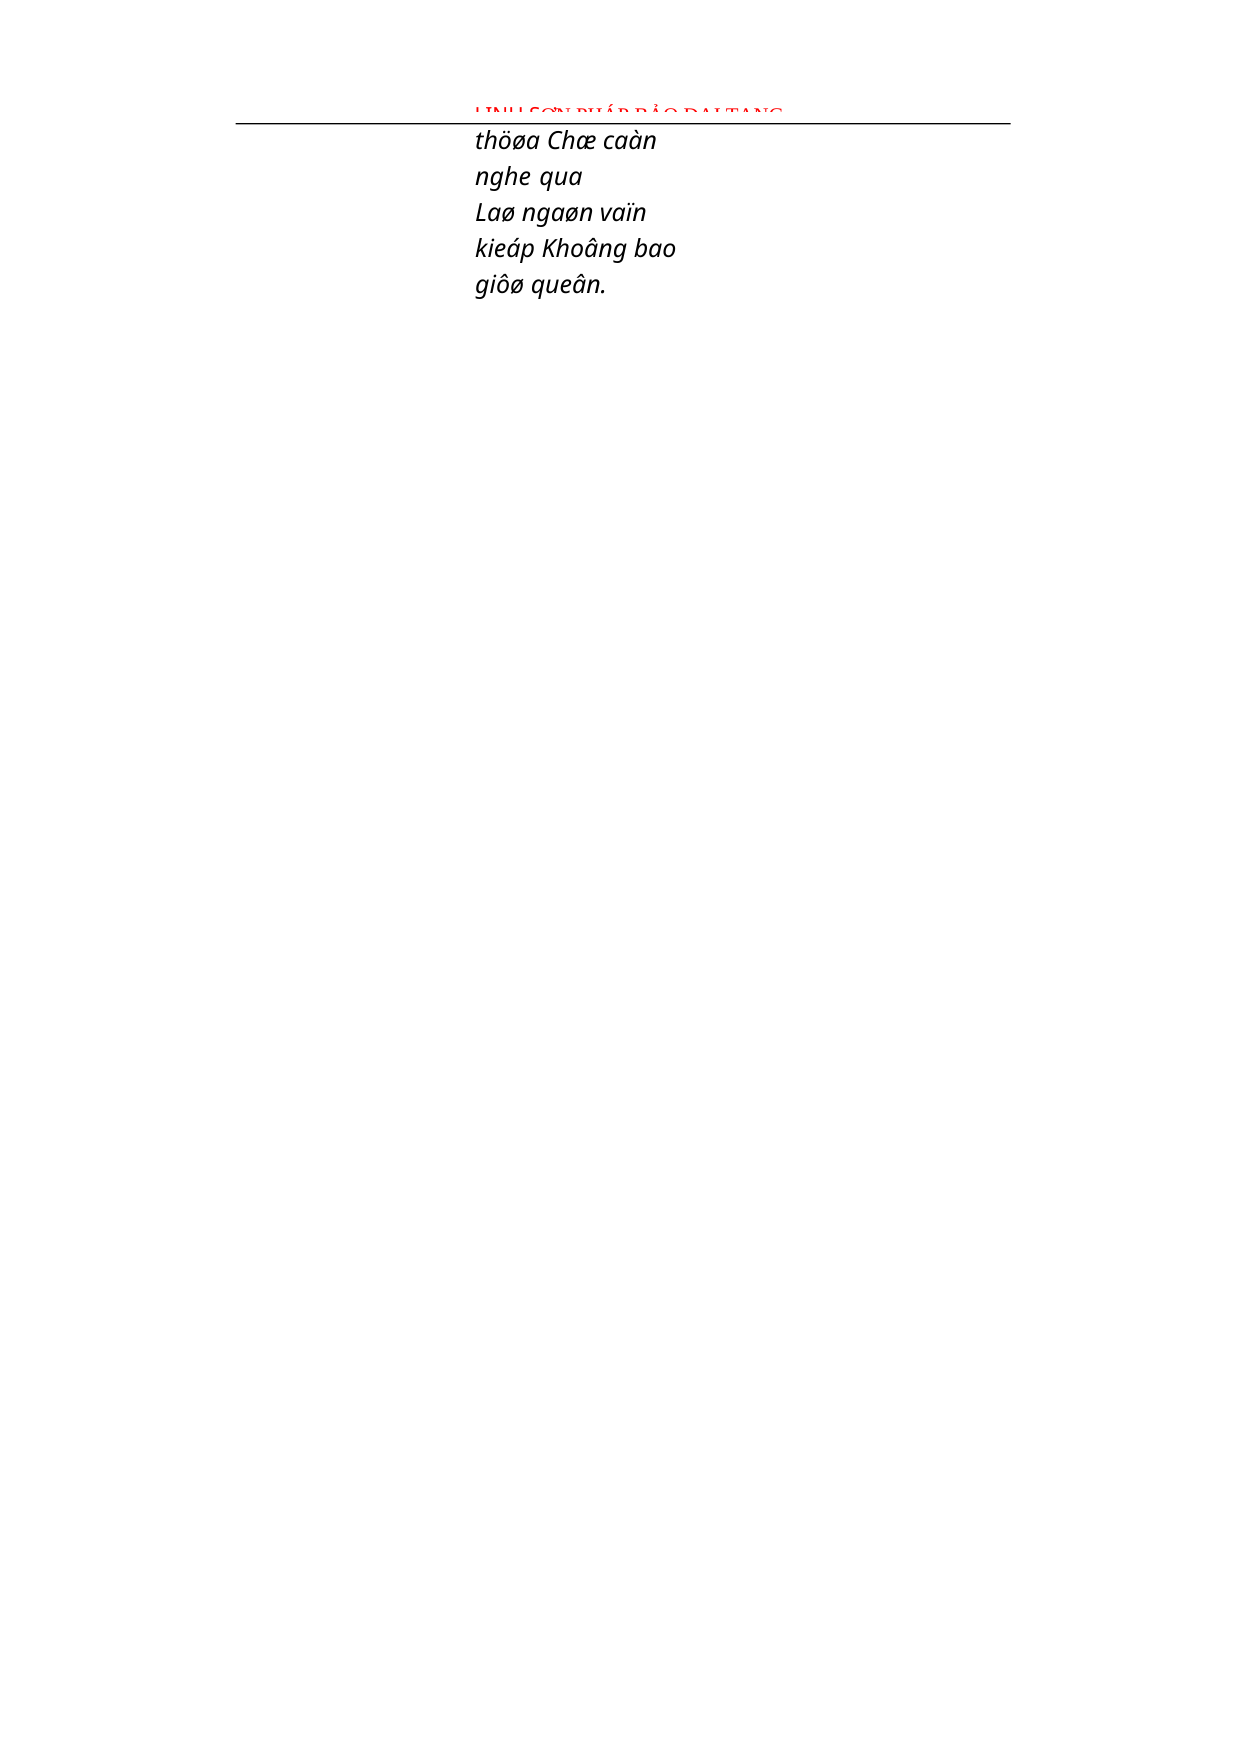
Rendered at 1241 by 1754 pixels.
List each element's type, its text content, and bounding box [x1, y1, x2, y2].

text Laø ngaøn vaïn kieáp Khoâng bao giôø queân. [475, 195, 705, 301]
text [475, 123, 717, 193]
